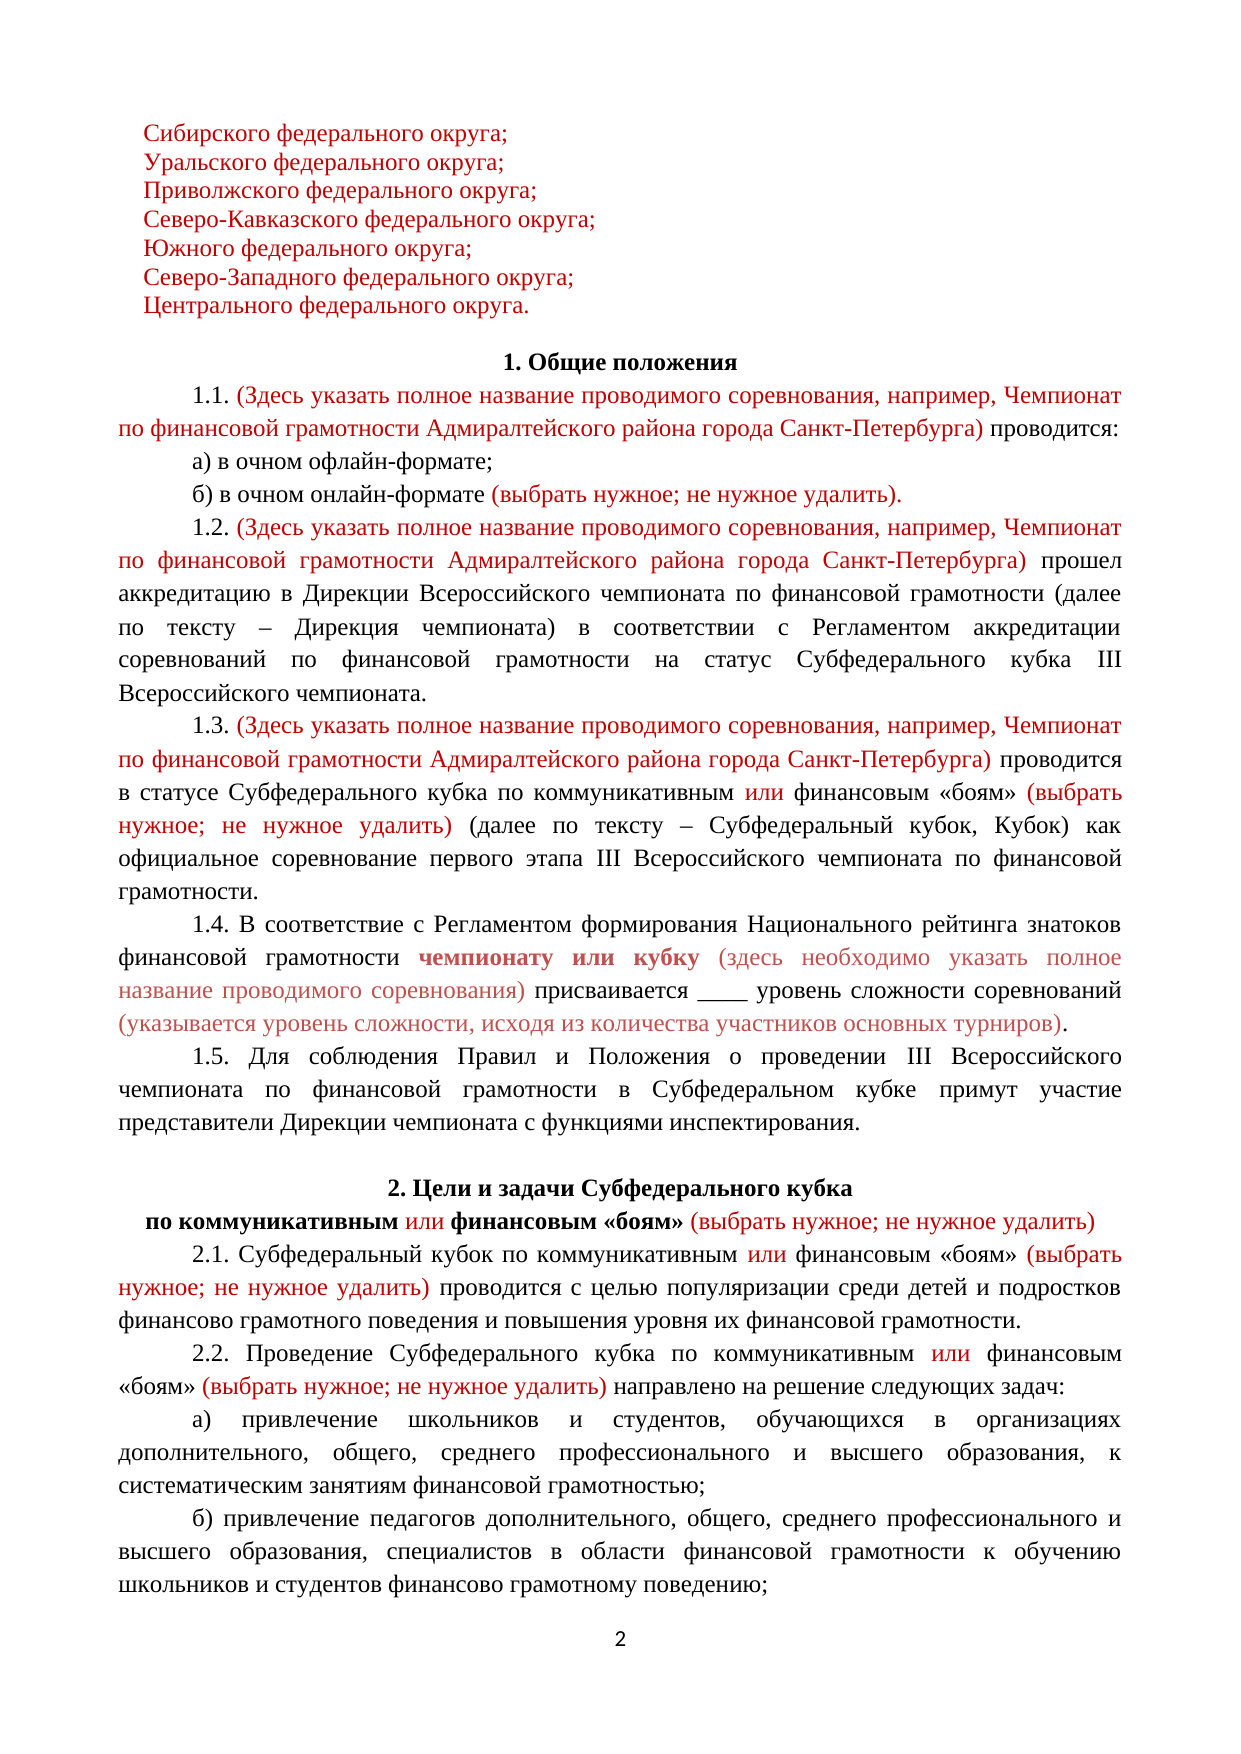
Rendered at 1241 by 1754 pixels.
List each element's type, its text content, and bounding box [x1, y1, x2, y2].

text 1.5. Для соблюдения Правил и Положения о проведении III Всероссийского чемпионата по финансовой грамотности в Субфедеральном кубке примут участие представители Дирекции чемпионата с функциями инспектирования. [118, 1041, 1122, 1136]
text 1.1. (Здесь указать полное название проводимого соревнования, например, Чемпионат по финансовой грамотности Адмиралтейского района города Санкт-Петербурга) проводится: [118, 380, 1122, 442]
text Приволжского федерального округа; [118, 176, 1122, 204]
text Южного федерального округа; [118, 233, 1122, 262]
text 2.2. Проведение Субфедерального кубка по коммуникативным или финансовым «боям» (выбрать нужное; не нужное удалить) направлено на решение следующих задач: [118, 1338, 1122, 1400]
text Северо-Кавказского федерального округа; [118, 204, 1122, 233]
text Уральского федерального округа; [118, 147, 1122, 176]
text 1.3. (Здесь указать полное название проводимого соревнования, например, Чемпионат по финансовой грамотности Адмиралтейского района города Санкт-Петербурга) проводится в статусе Субфедерального кубка по коммуникативным или финансовым «боям» (выбрать нужное; не нужное удалить) (далее по тексту – Субфедеральный кубок, Кубок) как официальное соревнование первого этапа III Всероссийского чемпионата по финансовой грамотности. [118, 711, 1122, 904]
text Сибирского федерального округа; [118, 118, 1122, 147]
text б) в очном онлайн-формате (выбрать нужное; не нужное удалить). [118, 479, 1122, 508]
text 1.2. (Здесь указать полное название проводимого соревнования, например, Чемпионат по финансовой грамотности Адмиралтейского района города Санкт-Петербурга) прошел аккредитацию в Дирекции Всероссийского чемпионата по финансовой грамотности (далее по тексту – Дирекция чемпионата) в соответствии с Регламентом аккредитации соревнований по финансовой грамотности на статус Субфедерального кубка III Всероссийского чемпионата. [118, 512, 1122, 706]
text 1. Общие положения [118, 347, 1122, 376]
text 1.4. В соответствие с Регламентом формирования Национального рейтинга знатоков финансовой грамотности чемпионату или кубку (здесь необходимо указать полное название проводимого соревнования) присваивается ____ уровень сложности соревнований (указывается уровень сложности, исходя из количества участников основных турниров). [118, 909, 1122, 1037]
text б) привлечение педагогов дополнительного, общего, среднего профессионального и высшего образования, специалистов в области финансовой грамотности к обучению школьников и студентов финансово грамотному поведению; [118, 1503, 1122, 1598]
text 2. Цели и задачи Субфедерального кубка [118, 1173, 1122, 1202]
text 2.1. Субфедеральный кубок по коммуникативным или финансовым «боям» (выбрать нужное; не нужное удалить) проводится с целью популяризации среди детей и подростков финансово грамотного поведения и повышения уровня их финансовой грамотности. [118, 1239, 1122, 1334]
text Северо-Западного федерального округа; [118, 262, 1122, 291]
text Центрального федерального округа. [118, 291, 1122, 319]
text по коммуникативным или финансовым «боям» (выбрать нужное; не нужное удалить) [118, 1206, 1122, 1235]
text а) в очном офлайн-формате; [118, 446, 1122, 475]
text а) привлечение школьников и студентов, обучающихся в организациях дополнительного, общего, среднего профессионального и высшего образования, к систематическим занятиям финансовой грамотностью; [118, 1404, 1122, 1499]
